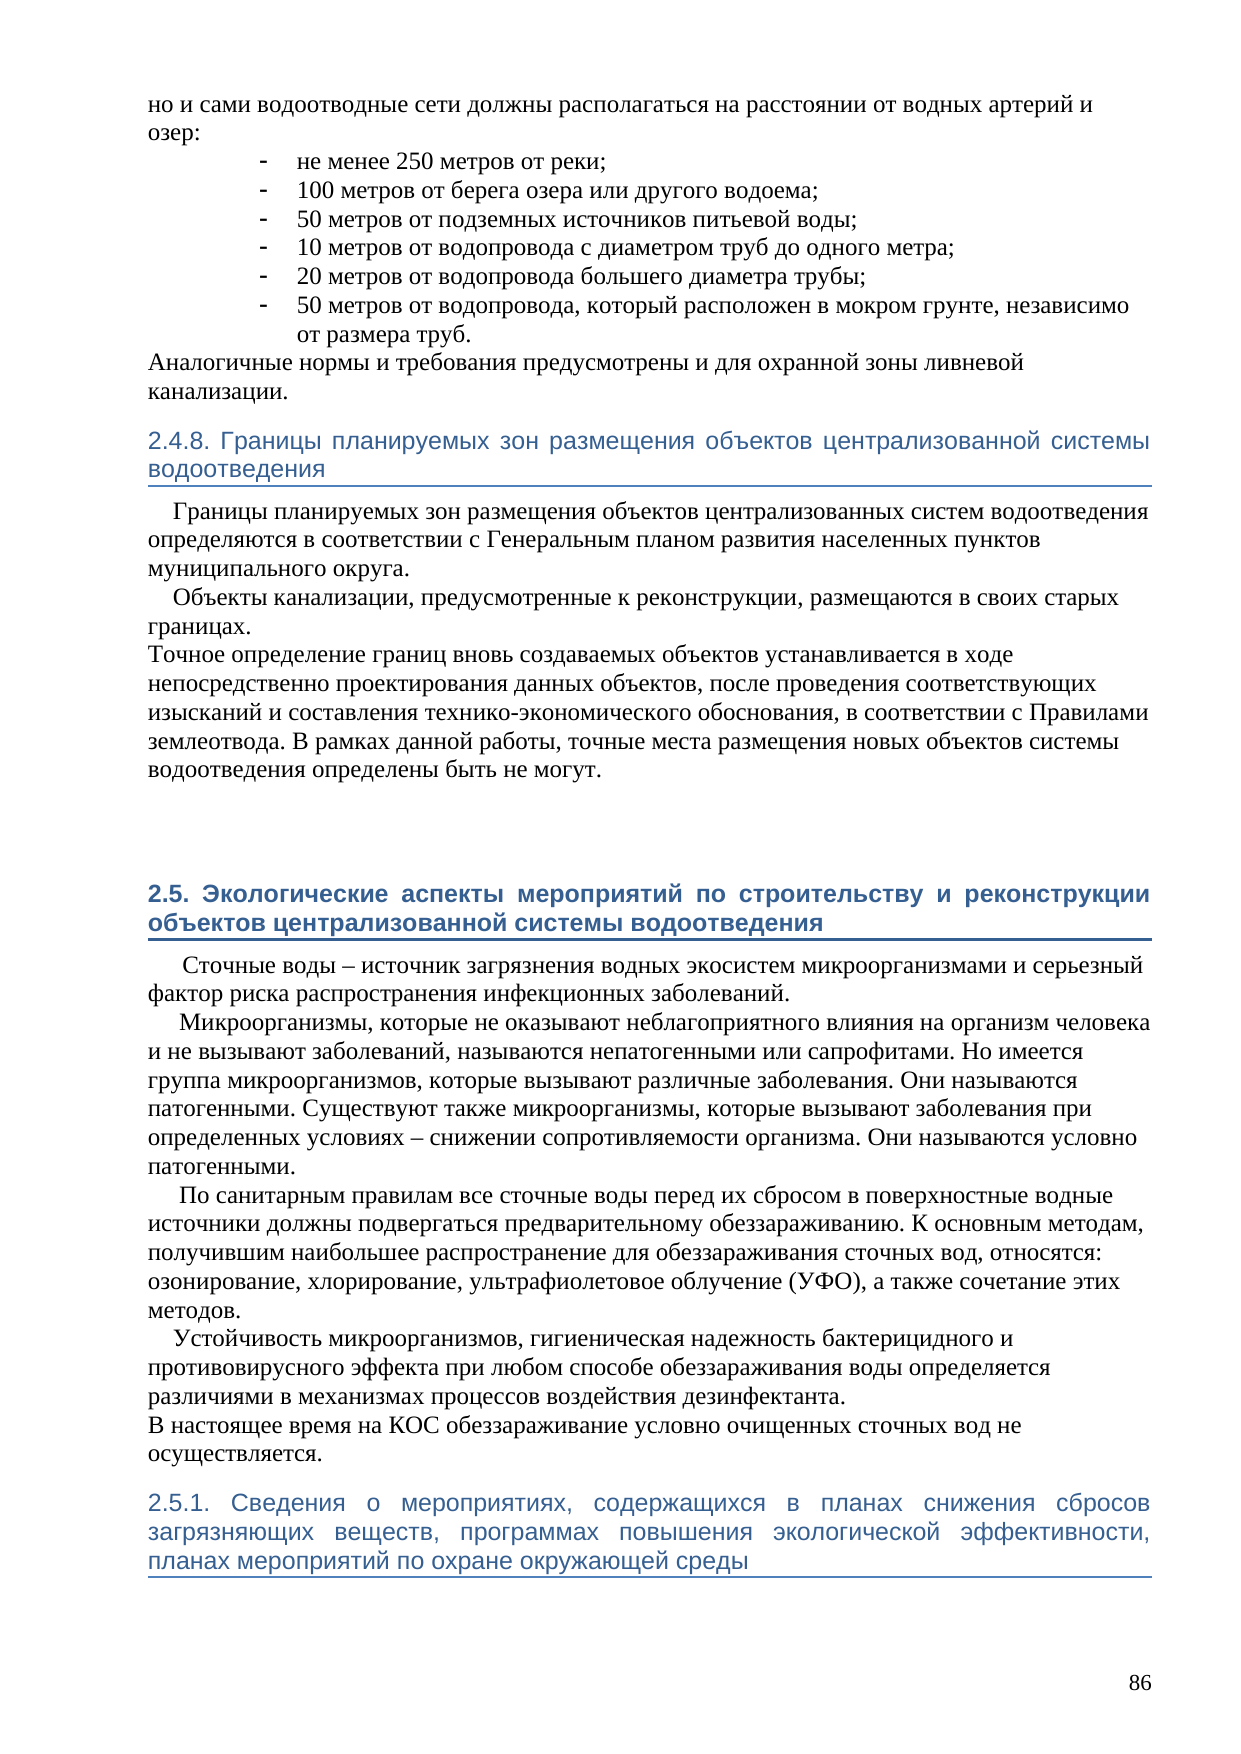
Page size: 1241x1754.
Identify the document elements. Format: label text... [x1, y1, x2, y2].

text Точное определение границ вновь создаваемых объектов устанавливается в ходе непосредственно проектирования данных объектов, после проведения соответствующих изысканий и составления технико-экономического обоснования, в соответствии с Правилами землеотвода. В рамках данной работы, точные места размещения новых объектов системы водоотведения определены быть не могут. [148, 639, 1152, 783]
text Объекты канализации, предусмотренные к реконструкции, размещаются в своих старых границах. [148, 582, 1152, 639]
text Границы планируемых зон размещения объектов централизованных систем водоотведения определяются в соответствии с Генеральным планом развития населенных пунктов муниципального округа. [148, 496, 1152, 582]
text По санитарным правилам все сточные воды перед их сбросом в поверхностные водные источники должны подвергаться предварительному обеззараживанию. К основным методам, получившим наибольшее распространение для обеззараживания сточных вод, относятся: озонирование, хлорирование, ультрафиолетовое облучение (УФО), а также сочетание этих методов. [148, 1180, 1152, 1323]
text Микроорганизмы, которые не оказывают неблагоприятного влияния на организм человека и не вызывают заболеваний, называются непатогенными или сапрофитами. Но имеется группа микроорганизмов, которые вызывают различные заболевания. Они называются патогенными. Существуют также микроорганизмы, которые вызывают заболевания при определенных условиях – снижении сопротивляемости организма. Они называются условно патогенными. [148, 1007, 1152, 1180]
subtitle 2.5. Экологические аспекты мероприятий по строительству и реконструкции объектов централизованной системы водоотведения [148, 879, 1152, 938]
subtitle 2.4.8. Границы планируемых зон размещения объектов централизованной системы водоотведения [148, 426, 1152, 485]
list 50 метров от подземных источников питьевой воды; [259, 204, 1152, 232]
text Устойчивость микроорганизмов, гигиеническая надежность бактерицидного и противовирусного эффекта при любом способе обеззараживания воды определяется различиями в механизмах процессов воздействия дезинфектанта. [148, 1323, 1152, 1410]
list 10 метров от водопровода с диаметром труб до одного метра; [259, 232, 1152, 261]
text В настоящее время на КОС обеззараживание условно очищенных сточных вод не осуществляется. [148, 1410, 1152, 1467]
text Сточные воды – источник загрязнения водных экосистем микроорганизмами и серьезный фактор риска распространения инфекционных заболеваний. [148, 950, 1152, 1007]
list 100 метров от берега озера или другого водоема; [259, 175, 1152, 204]
list 50 метров от водопровода, который расположен в мокром грунте, независимо от размера труб. [259, 290, 1152, 347]
subtitle 2.5.1. Сведения о мероприятиях, содержащихся в планах снижения сбросов загрязняющих веществ, программах повышения экологической эффективности, планах мероприятий по охране окружающей среды [148, 1488, 1152, 1576]
list не менее 250 метров от реки; [259, 146, 1152, 175]
text Аналогичные нормы и требования предусмотрены и для охранной зоны ливневой канализации. [148, 347, 1152, 405]
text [148, 89, 1152, 146]
list 20 метров от водопровода большего диаметра трубы; [259, 261, 1152, 290]
